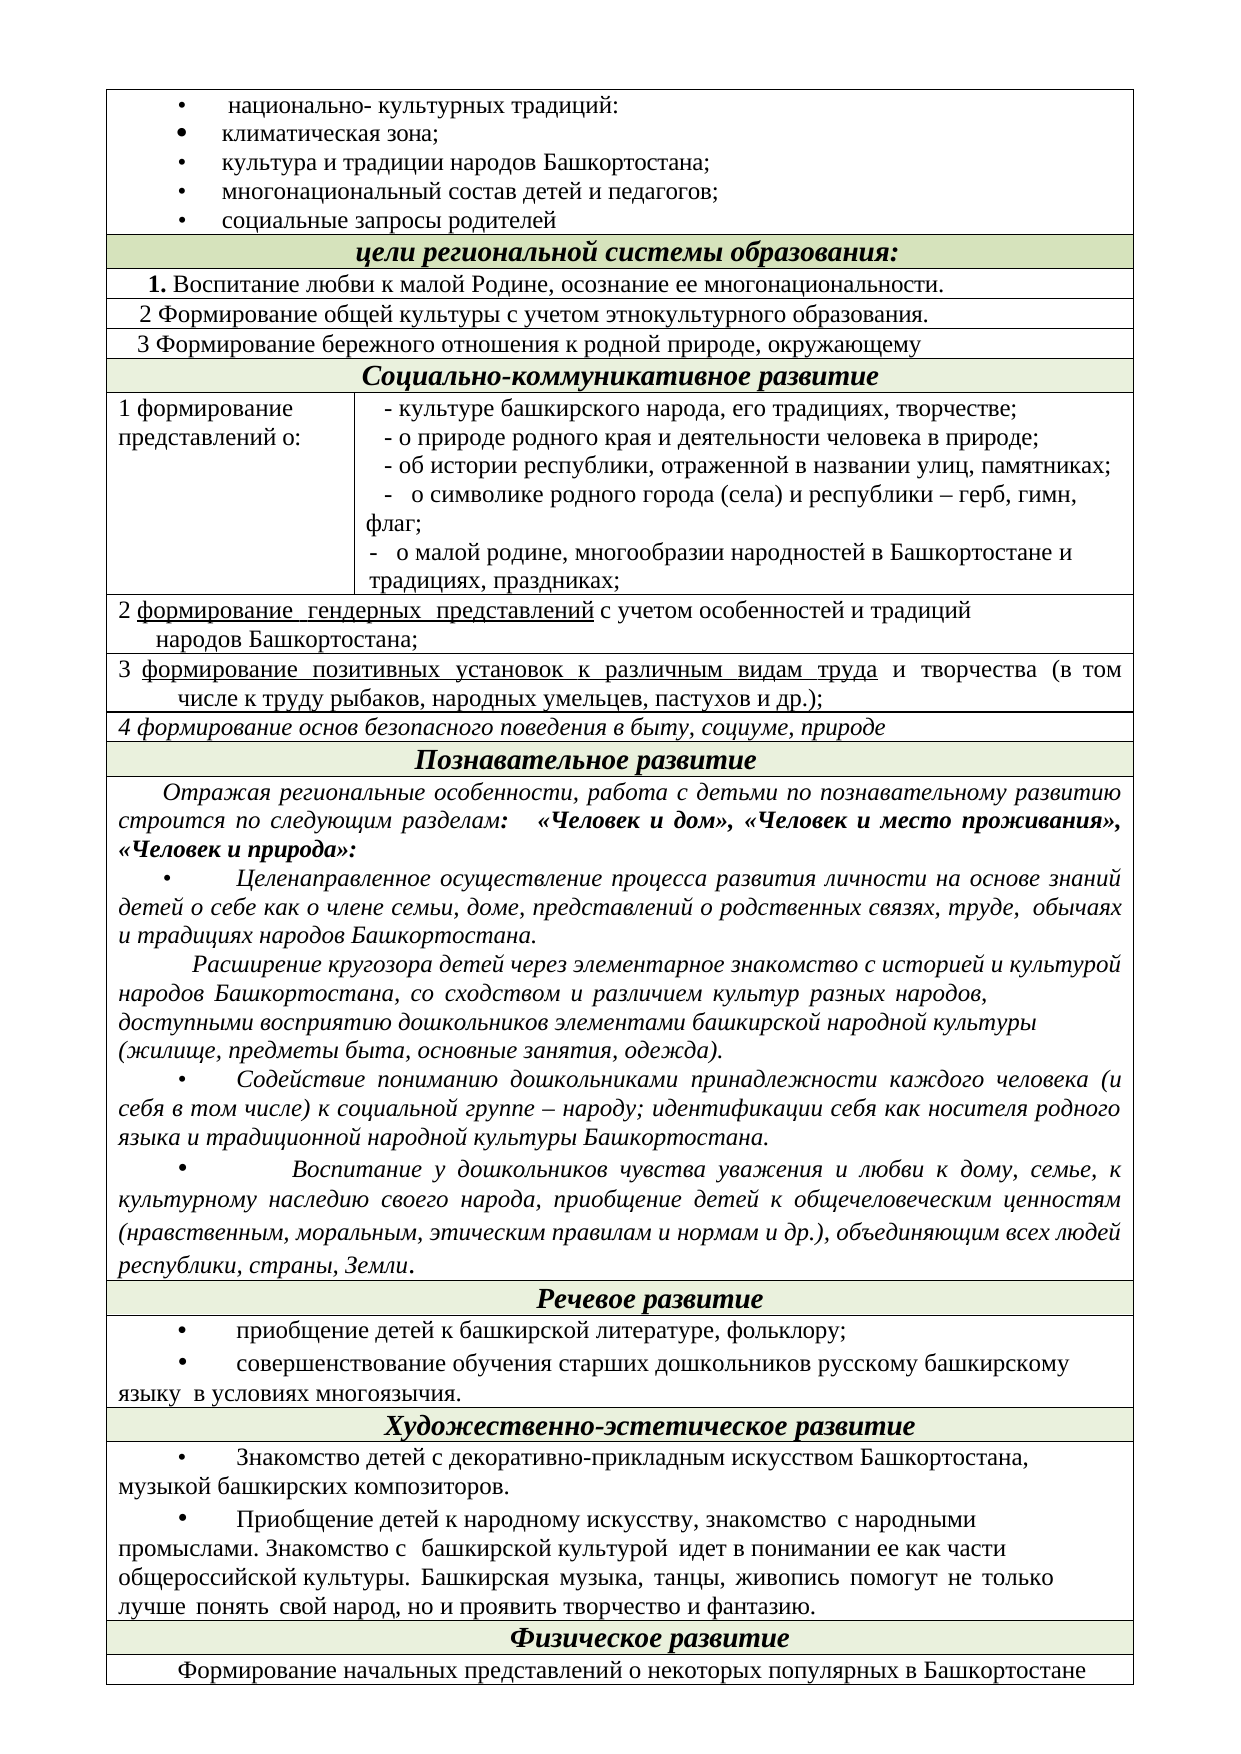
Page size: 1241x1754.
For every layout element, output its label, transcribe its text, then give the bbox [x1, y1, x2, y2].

table_cell Речевое развитие [107, 1281, 1133, 1314]
table_cell 4 формирование основ безопасного поведения в быту, социуме, природе [107, 713, 1133, 741]
table_cell 3 формирование позитивных установок к различным видам труда и творчества (в том числе к труду рыбаков, народных умельцев, пастухов и др.); [107, 654, 1133, 711]
table_cell Социально-коммуникативное развитие [107, 359, 1133, 392]
table_cell 3 Формирование бережного отношения к родной природе, окружающему [107, 329, 1133, 357]
table_cell приобщение детей к башкирской литературе, фольклору; совершенствование обучения старших дошкольников русскому башкирскому языку в условиях многоязычия. [107, 1316, 1133, 1407]
table_cell культуре башкирского народа, его традициях, творчестве; о природе родного края и деятельности человека в природе; об истории республики, отраженной в названии улиц, памятниках; о символике родного города (села) и республики – герб, гимн, флаг; - о малой родине, многообразии народностей в Башкортостане и традициях, праздниках; [355, 393, 1133, 594]
table_cell 2 Формирование общей культуры с учетом этнокультурного образования. [107, 299, 1133, 328]
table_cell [107, 1655, 1133, 1684]
table_cell Художественно-эстетическое развитие [107, 1408, 1133, 1441]
table_cell Физическое развитие [107, 1621, 1133, 1654]
table_cell 2 формирование гендерных представлений с учетом особенностей и традиций народов Башкортостана; [107, 595, 1133, 653]
table_cell Отражая региональные особенности, работа с детьми по познавательному развитию строится по следующим разделам: «Человек и дом», «Человек и место проживания», «Человек и природа»: Целенаправленное осуществление процесса развития личности на основе знаний детей о себе как о члене семьи, доме, представлений о родственных связях, труде, обычаях и традициях народов Башкортостана. Расширение кругозора детей через элементарное знакомство с историей и культурой народов Башкортостана, со сходством и различием культур разных народов, доступными восприятию дошкольников элементами башкирской народной культуры (жилище, предметы быта, основные занятия, одежда). Содействие пониманию дошкольниками принадлежности каждого человека (и себя в том числе) к социальной группе – народу; идентификации себя как носителя родного языка и традиционной народной культуры Башкортостана. Воспитание у дошкольников чувства уважения и любви к дому, семье, к культурному наследию своего народа, приобщение детей к общечеловеческим ценностям (нравственным, моральным, этическим правилам и нормам и др.), объединяющим всех людей республики, страны, Земли. [107, 777, 1133, 1280]
table_cell Познавательное развитие [107, 742, 1133, 776]
table_cell Знакомство детей с декоративно-прикладным искусством Башкортостана, музыкой башкирских композиторов. Приобщение детей к народному искусству, знакомство с народными промыслами. Знакомство с башкирской культурой идет в понимании ее как части общероссийской культуры. Башкирская музыка, танцы, живопись помогут не только лучше понять свой народ, но и проявить творчество и фантазию. [107, 1442, 1133, 1619]
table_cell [107, 90, 1133, 233]
table_cell цели региональной системы образования: [107, 235, 1133, 268]
table_cell 1. Воспитание любви к малой Родине, осознание ее многонациональности. [107, 269, 1133, 298]
table_cell 1 формирование представлений о: [107, 393, 354, 594]
